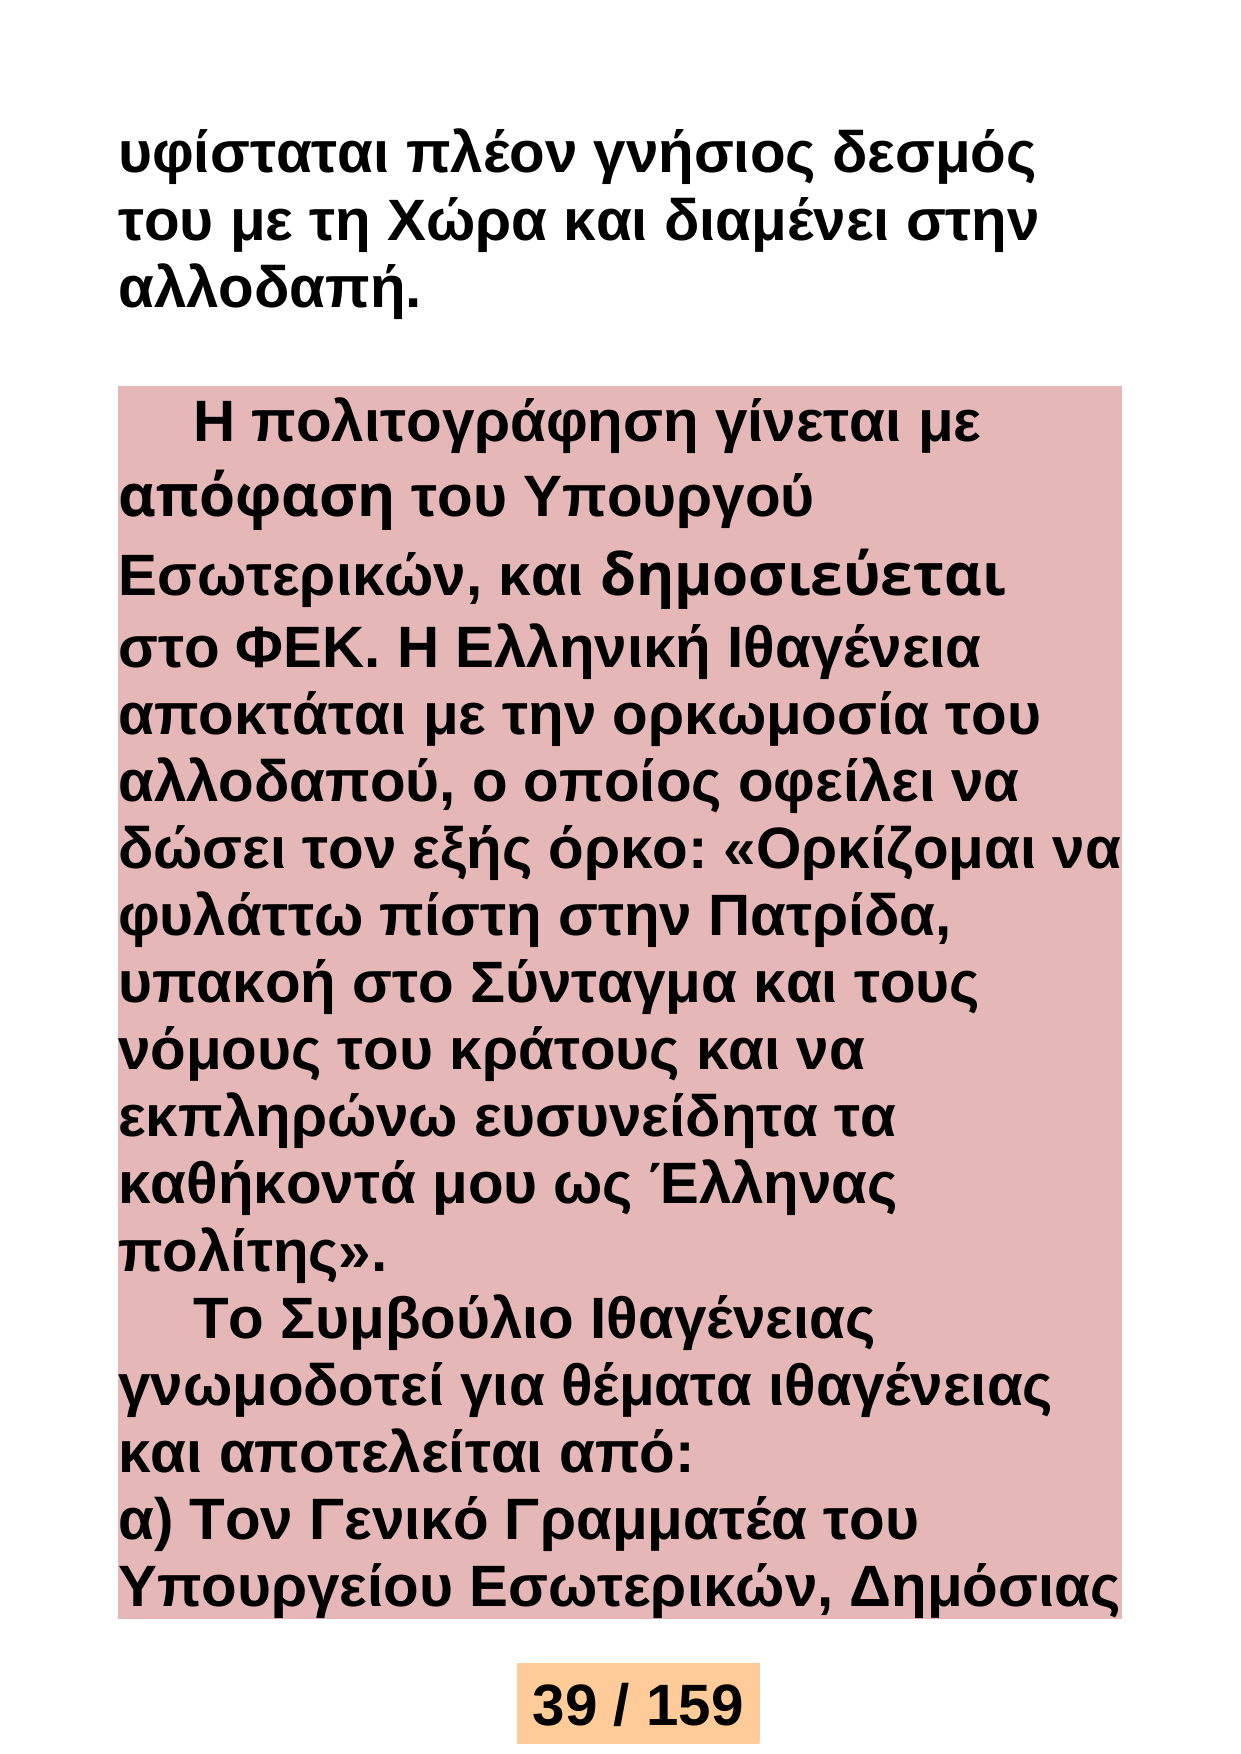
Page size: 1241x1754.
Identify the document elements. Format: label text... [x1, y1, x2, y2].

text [118, 1484, 1122, 1619]
text Το Συμβούλιο Ιθαγένειας γνωμοδοτεί για θέματα ιθαγένειας και αποτελείται από: [118, 1283, 1122, 1484]
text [118, 118, 1122, 319]
text Η πολιτογράφηση γίνεται με απόφαση του Υπουργού Εσωτερικών, και δημοσιεύεται στο ΦΕΚ. Η Ελληνική Ιθαγένεια αποκτάται με την ορκωμοσία του αλλοδαπού, ο οποίος οφείλει να δώσει τον εξής όρκο: «Ορκίζομαι να φυλάττω πίστη στην Πατρίδα, υπακοή στο Σύνταγμα και τους νόμους του κράτους και να εκπληρώνω ευσυνείδητα τα καθήκοντά μου ως Έλληνας πολίτης». [118, 386, 1122, 1283]
